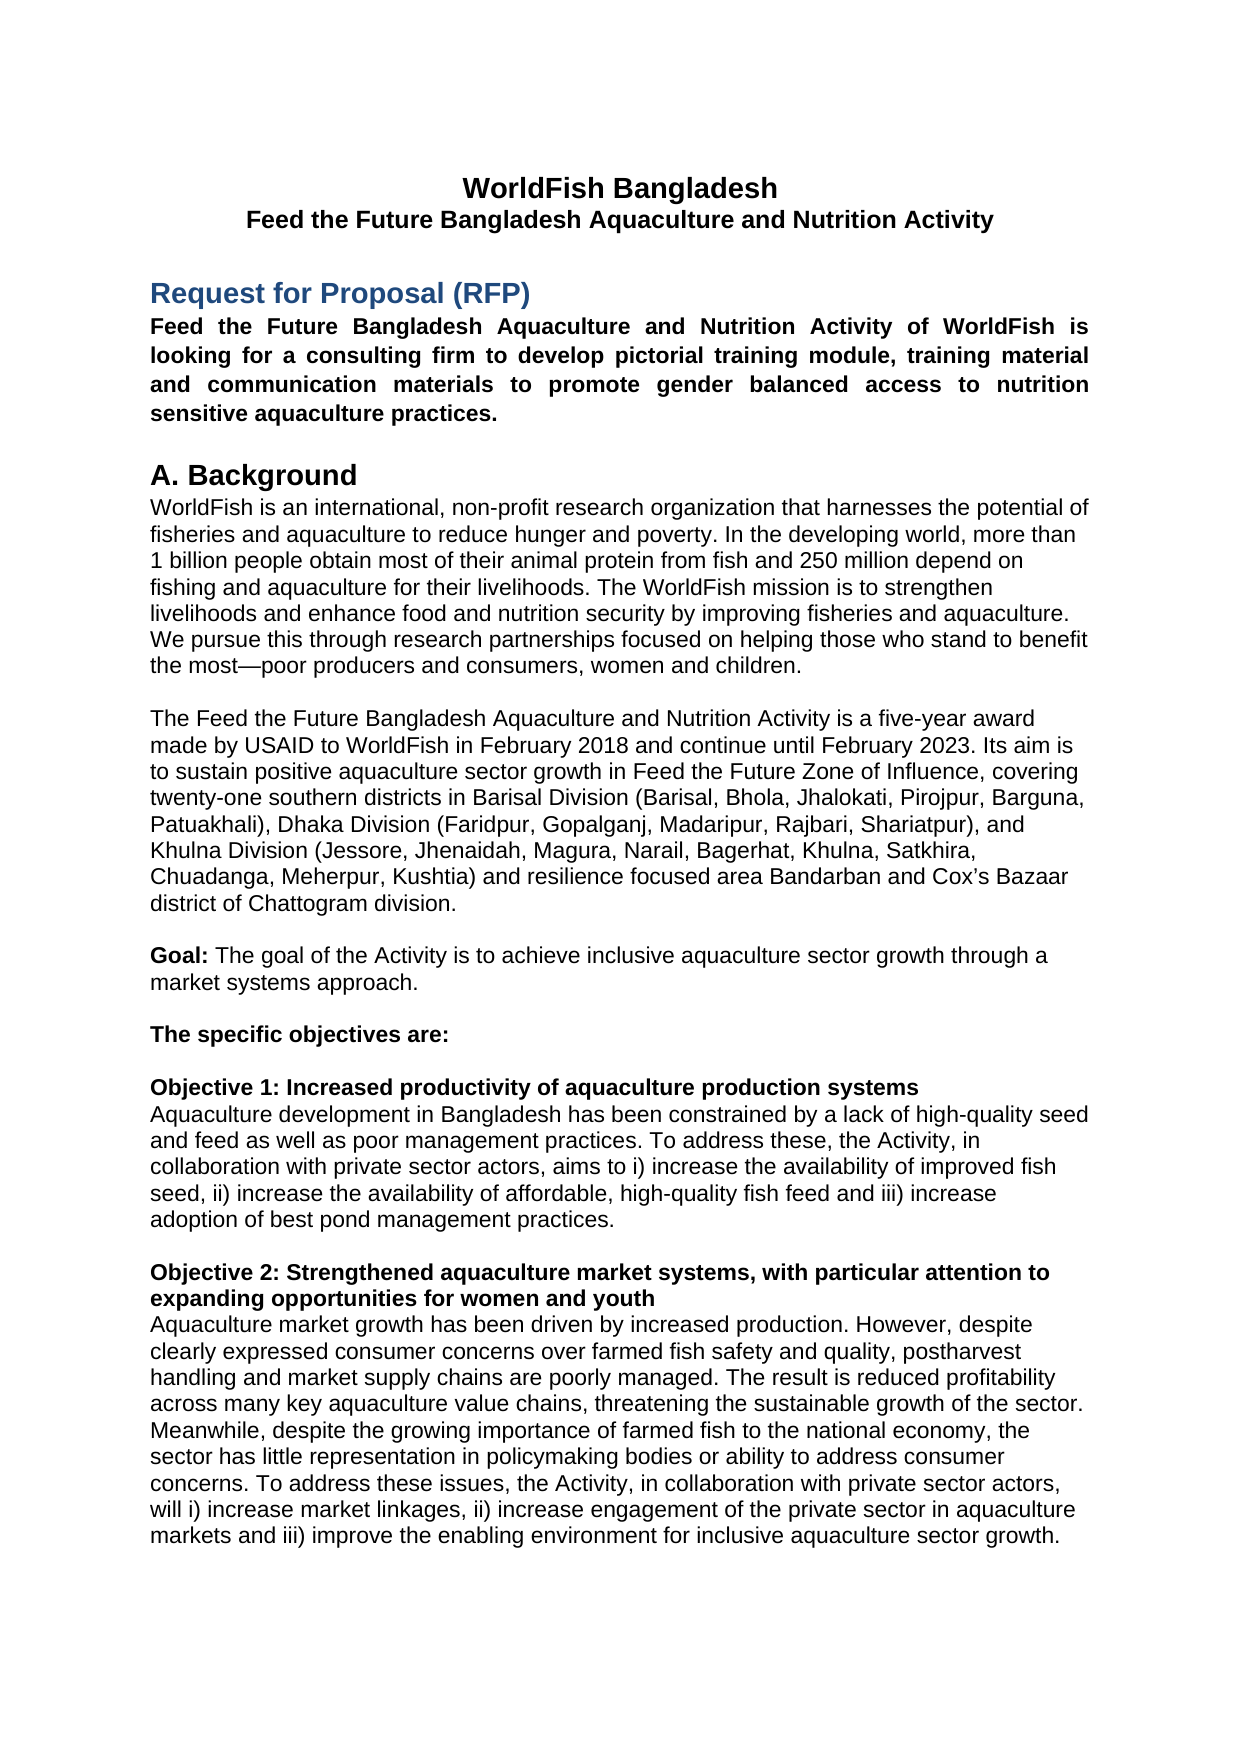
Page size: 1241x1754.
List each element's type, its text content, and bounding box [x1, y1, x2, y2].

text Objective 1: Increased productivity of aquaculture production systems [150, 1048, 1090, 1101]
text Feed the Future Bangladesh Aquaculture and Nutrition Activity of WorldFish is looking for a consulting firm to develop pictorial training module, training material and communication materials to promote gender balanced access to nutrition sensitive aquaculture practices. [150, 313, 1090, 426]
text The specific objectives are: [150, 1021, 1090, 1048]
text The Feed the Future Bangladesh Aquaculture and Nutrition Activity is a five-year award made by USAID to WorldFish in February 2018 and continue until February 2023. Its aim is to sustain positive aquaculture sector growth in Feed the Future Zone of Influence, covering twenty-one southern districts in Barisal Division (Barisal, Bhola, Jhalokati, Pirojpur, Barguna, Patuakhali), Dhaka Division (Faridpur, Gopalganj, Madaripur, Rajbari, Shariatpur), and Khulna Division (Jessore, Jhenaidah, Magura, Narail, Bagerhat, Khulna, Satkhira, Chuadanga, Meherpur, Kushtia) and resilience focused area Bandarban and Cox’s Bazaar district of Chattogram division. [150, 705, 1090, 916]
text Aquaculture market growth has been driven by increased production. However, despite clearly expressed consumer concerns over farmed fish safety and quality, postharvest handling and market supply chains are poorly managed. The result is reduced profitability across many key aquaculture value chains, threatening the sustainable growth of the sector. Meanwhile, despite the growing importance of farmed fish to the national economy, the sector has little representation in policymaking bodies or ability to address consumer concerns. To address these issues, the Activity, in collaboration with private sector actors, will i) increase market linkages, ii) increase engagement of the private sector in aquaculture markets and iii) improve the enabling environment for inclusive aquaculture sector growth. [150, 1311, 1090, 1548]
text Objective 2: Strengthened aquaculture market systems, with particular attention to expanding opportunities for women and youth [150, 1259, 1090, 1311]
text WorldFish is an international, non-profit research organization that harnesses the potential of fisheries and aquaculture to reduce hunger and poverty. In the developing world, more than 1 billion people obtain most of their animal protein from fish and 250 million depend on fishing and aquaculture for their livelihoods. The WorldFish mission is to strengthen livelihoods and enhance food and nutrition security by improving fisheries and aquaculture. We pursue this through research partnerships focused on helping those who stand to benefit the most—poor producers and consumers, women and children. [150, 494, 1090, 679]
text Aquaculture development in Bangladesh has been constrained by a lack of high-quality seed and feed as well as poor management practices. To address these, the Activity, in collaboration with private sector actors, aims to i) increase the availability of improved fish seed, ii) increase the availability of affordable, high-quality fish feed and iii) increase adoption of best pond management practices. [150, 1101, 1090, 1232]
text Goal: The goal of the Activity is to achieve inclusive aquaculture sector growth through a market systems approach. [150, 942, 1090, 995]
text WorldFish Bangladesh [150, 171, 1090, 205]
text Request for Proposal (RFP) [150, 276, 1090, 309]
text Feed the Future Bangladesh Aquaculture and Nutrition Activity [150, 205, 1090, 234]
subtitle Background [150, 457, 1090, 491]
